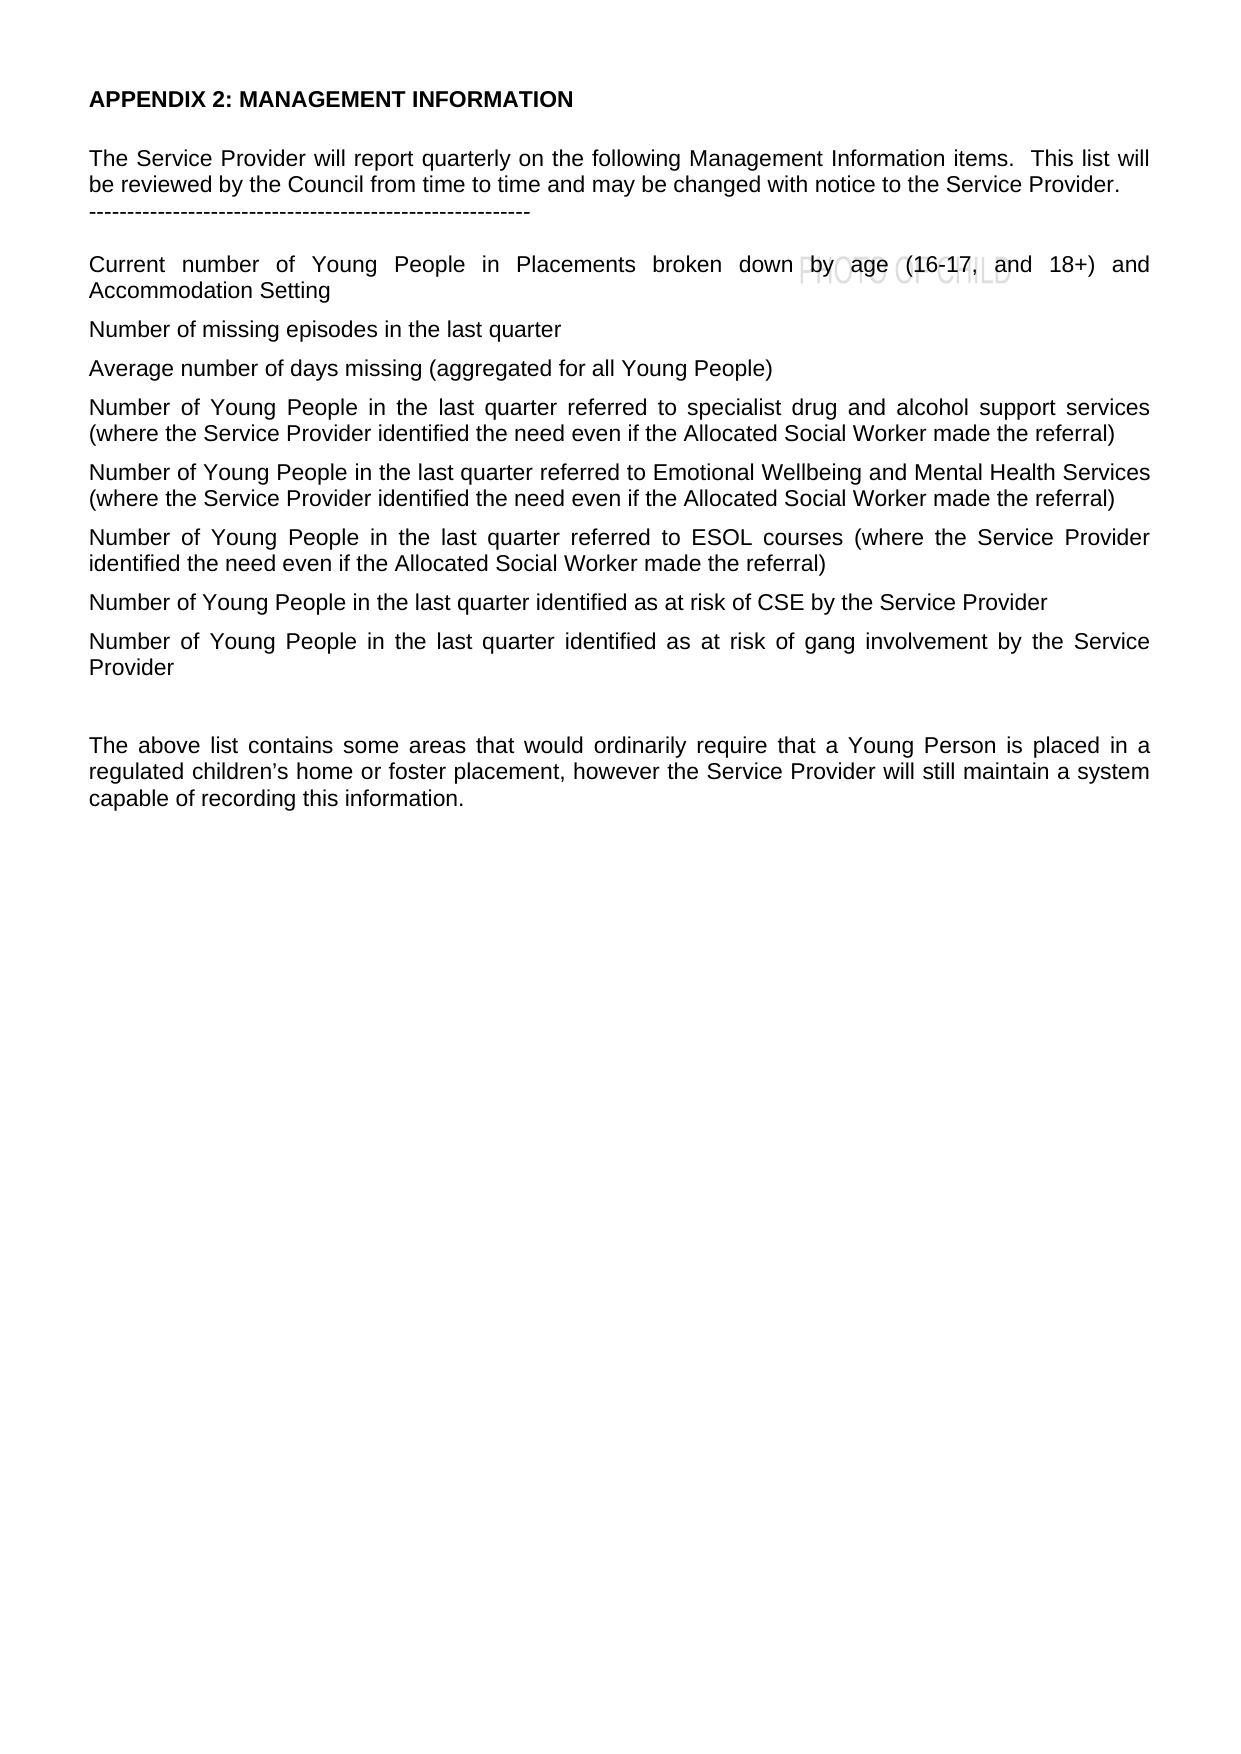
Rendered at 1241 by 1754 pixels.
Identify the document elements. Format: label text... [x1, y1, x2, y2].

text Number of Young People in the last quarter identified as at risk of gang involvement by the Service Provider [89, 628, 1152, 681]
text Number of Young People in the last quarter identified as at risk of CSE by the Service Provider [89, 589, 1152, 615]
subtitle APPENDIX 2: MANAGEMENT INFORMATION [89, 86, 1152, 112]
text Number of missing episodes in the last quarter [89, 316, 1152, 342]
text ---------------------------------------------------------- [89, 198, 1152, 224]
text The above list contains some areas that would ordinarily require that a Young Person is placed in a regulated children’s home or foster placement, however the Service Provider will still maintain a system capable of recording this information. [89, 732, 1152, 811]
text The Service Provider will report quarterly on the following Management Information items. This list will be reviewed by the Council from time to time and may be changed with notice to the Service Provider. [89, 145, 1152, 198]
text Number of Young People in the last quarter referred to Emotional Wellbeing and Mental Health Services (where the Service Provider identified the need even if the Allocated Social Worker made the referral) [89, 459, 1152, 511]
text Number of Young People in the last quarter referred to specialist drug and alcohol support services (where the Service Provider identified the need even if the Allocated Social Worker made the referral) [89, 393, 1152, 446]
text Number of Young People in the last quarter referred to ESOL courses (where the Service Provider identified the need even if the Allocated Social Worker made the referral) [89, 524, 1152, 577]
text Average number of days missing (aggregated for all Young People) [89, 354, 1152, 381]
text Current number of Young People in Placements broken down by age (16-17, and 18+) and Accommodation Setting [89, 251, 1152, 303]
